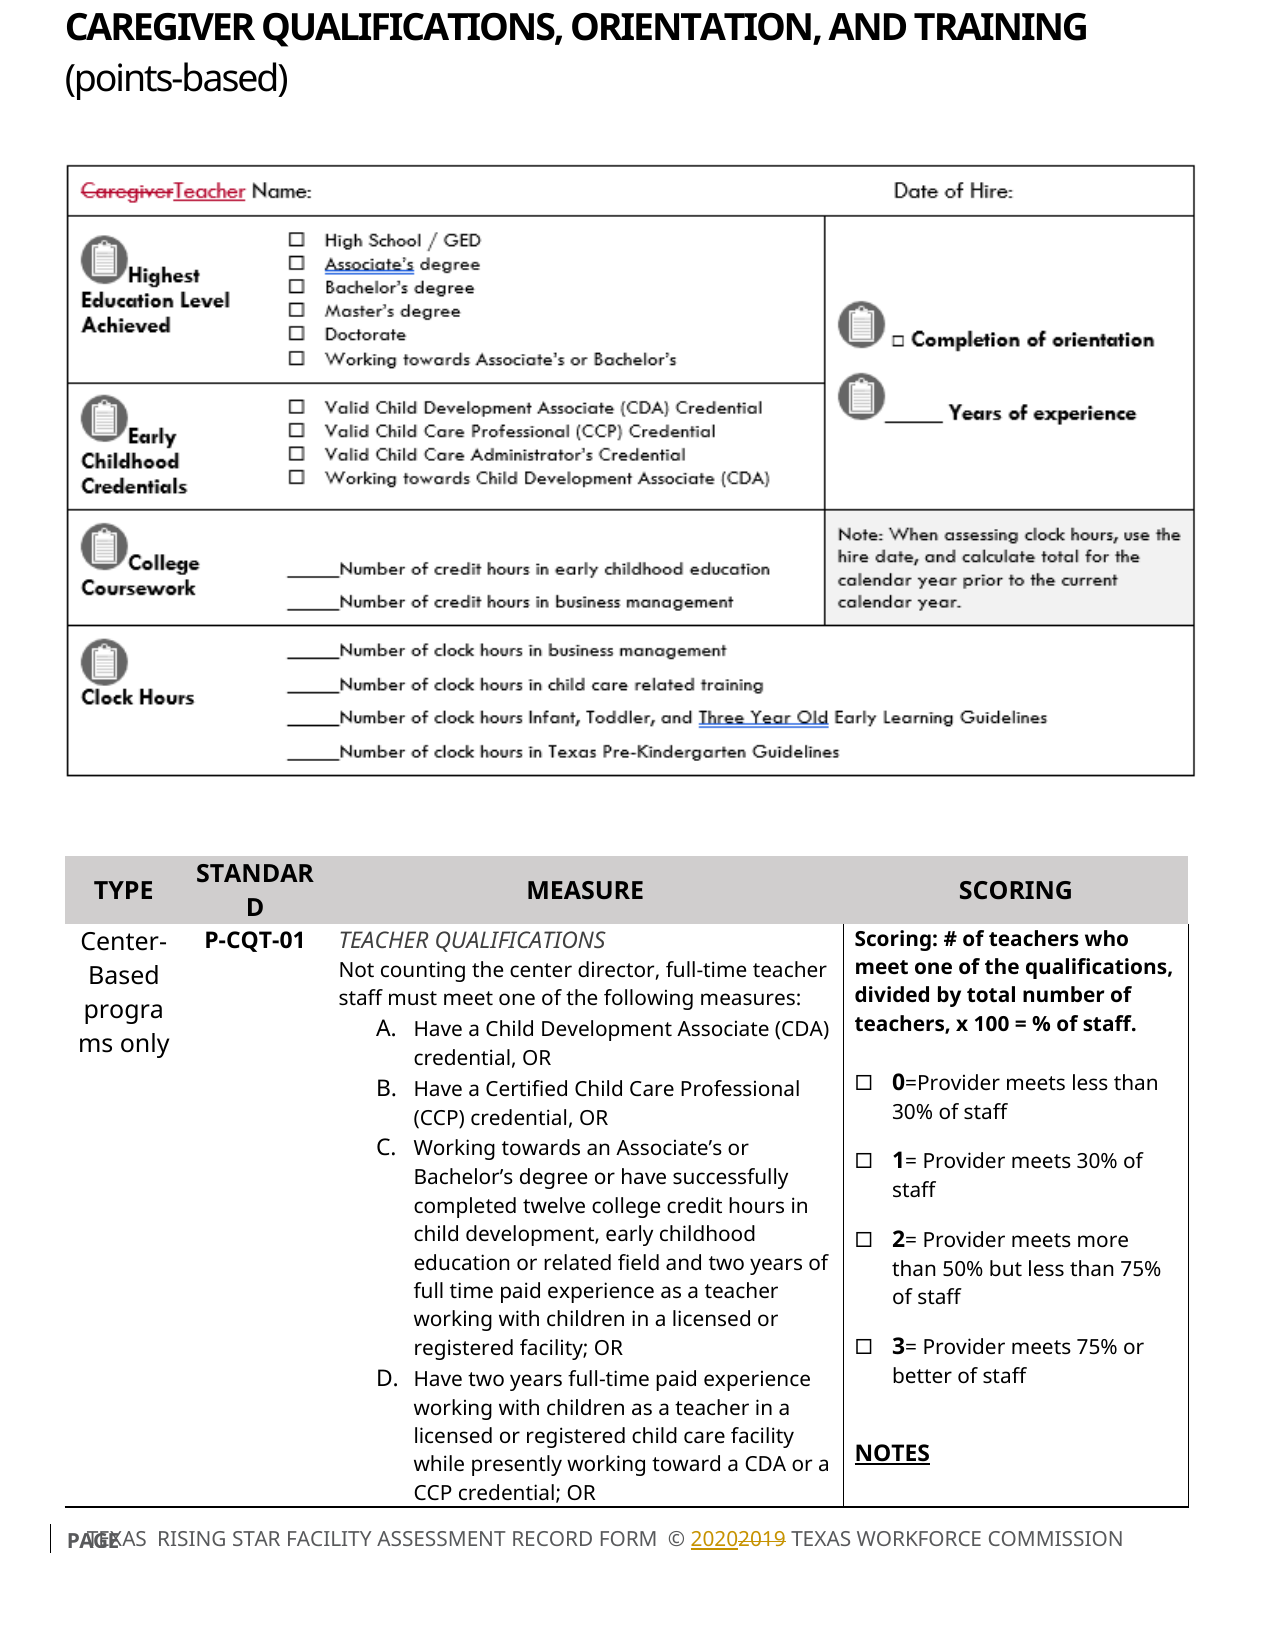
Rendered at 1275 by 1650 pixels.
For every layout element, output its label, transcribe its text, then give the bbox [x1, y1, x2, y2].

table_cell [844, 924, 1188, 1506]
picture [64, 156, 1206, 786]
table_header STANDARD [183, 856, 327, 924]
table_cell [65, 924, 183, 1506]
table_cell P-CQT-01 [183, 924, 327, 1506]
table_header SCORING [843, 856, 1188, 924]
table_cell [327, 924, 843, 1506]
table_header MEASURE [327, 856, 843, 924]
table_header TYPE [65, 856, 183, 924]
